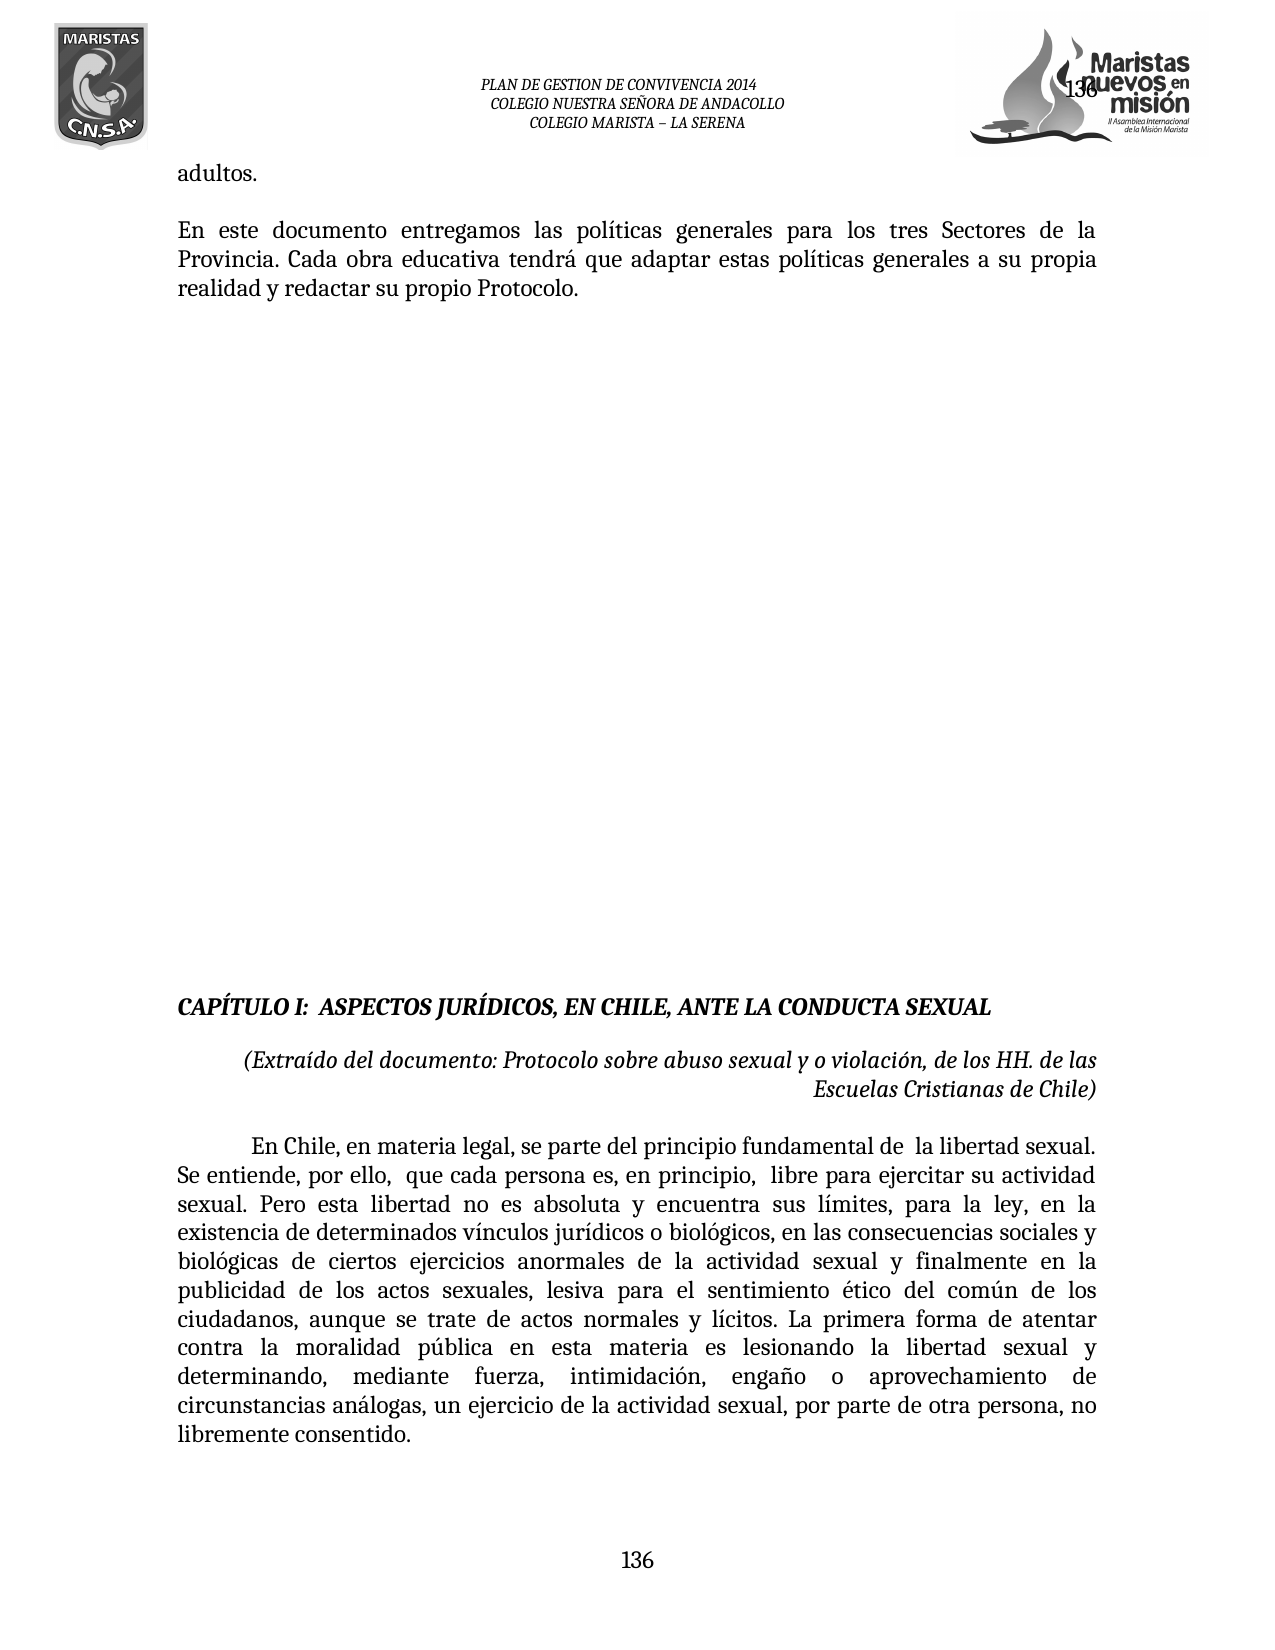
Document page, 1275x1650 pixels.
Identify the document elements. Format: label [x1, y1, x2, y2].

table_header [166, 159, 1109, 1476]
